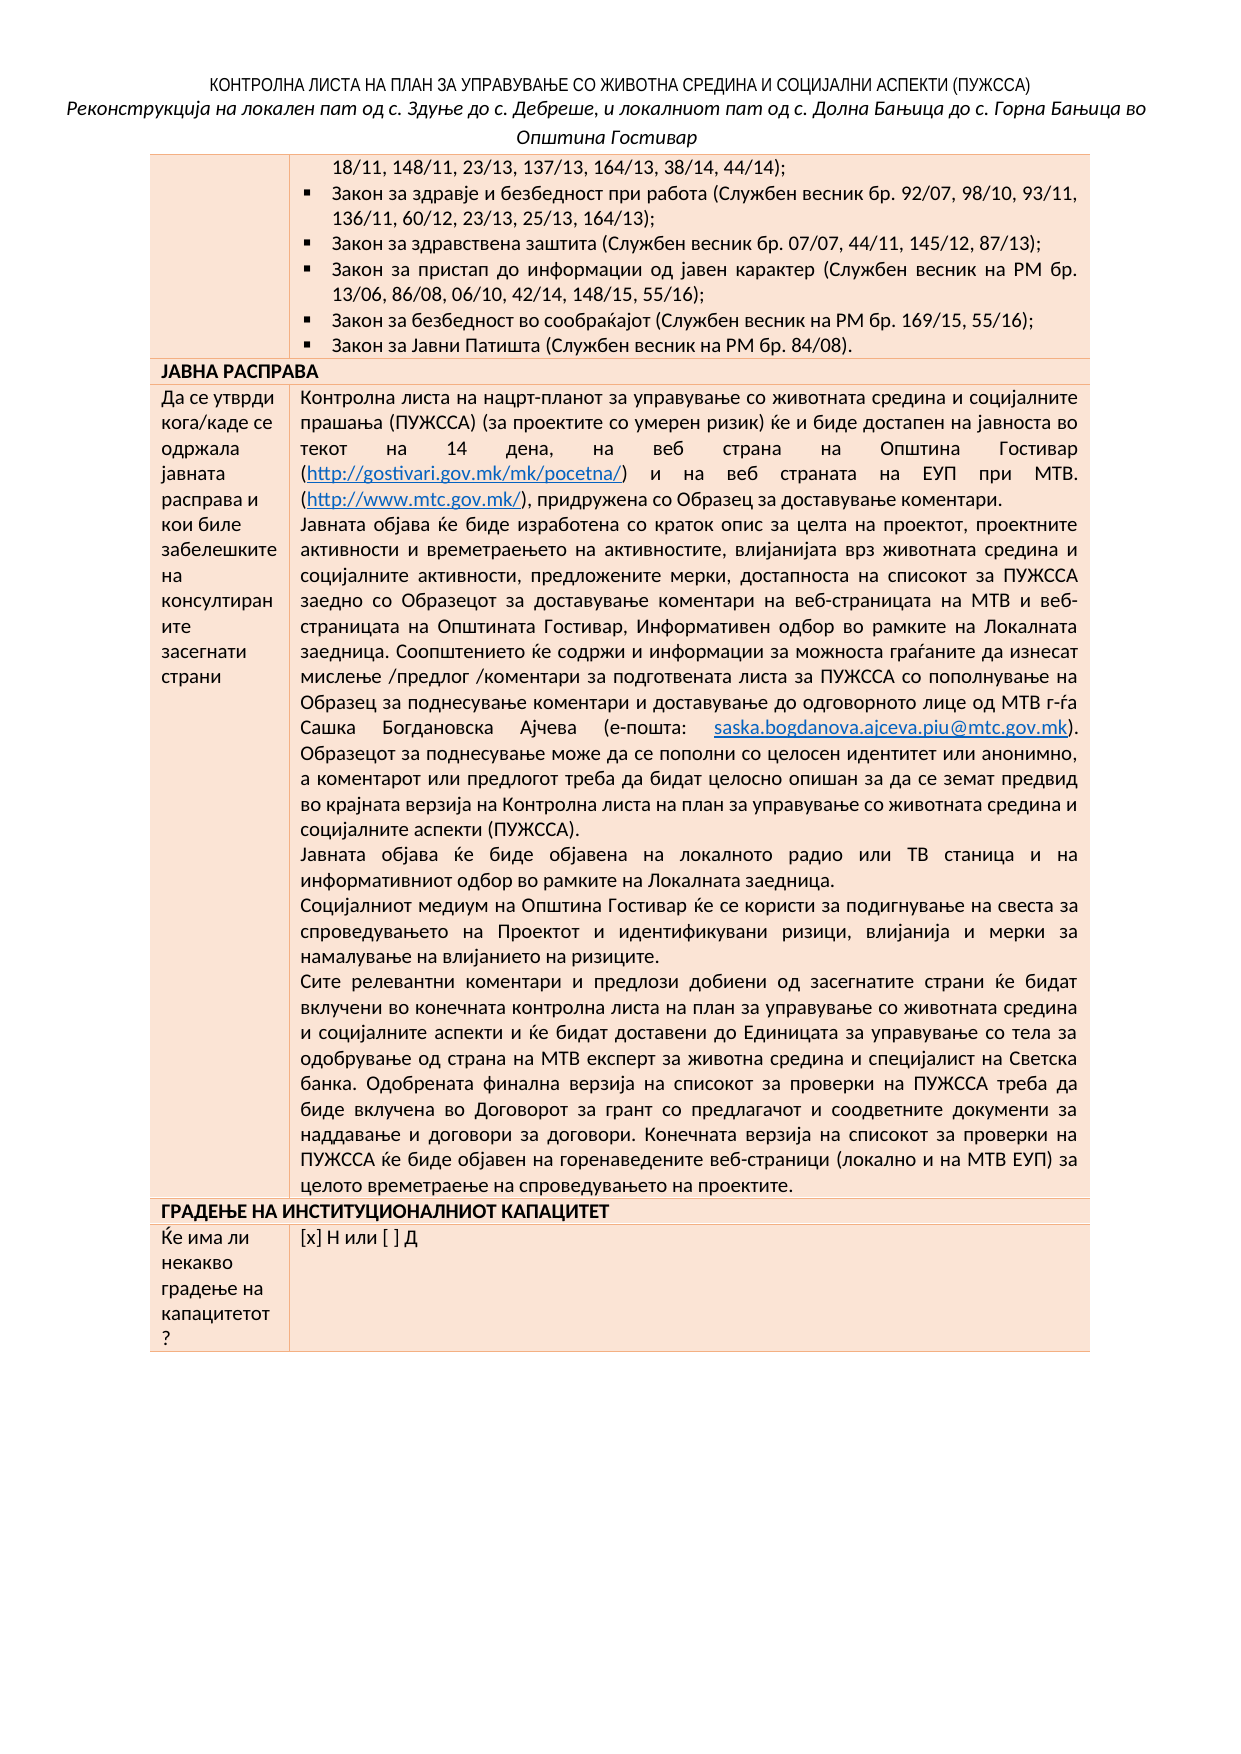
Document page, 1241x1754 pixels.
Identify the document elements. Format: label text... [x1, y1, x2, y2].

table_cell Ќе има ли некакво градење на капацитетот? [150, 1225, 289, 1351]
table_cell ЈАВНА РАСПРАВА [150, 359, 1090, 384]
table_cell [150, 155, 289, 358]
table_cell [x] Н или [ ] Д [290, 1225, 1090, 1351]
table_cell Контролна листа на нацрт-планот за управување со животната средина и социјалните прашања (ПУЖССА) (за проектите со умерен ризик) ќе и биде достапен на јавноста во текот на 14 дена, на веб страна на Општина Гостивар (http://gostivari.gov.mk/mk/pocetna/) и на веб страната на ЕУП при МТВ. (http://www.mtc.gov.mk/), придружена со Образец за доставување коментари. Јавната објава ќе биде изработена со краток опис за целта на проектот, проектните активности и времетраењето на активностите, влијанијата врз животната средина и социјалните активности, предложените мерки, достапноста на списокот за ПУЖССА заедно со Образецот за доставување коментари на веб-страницата на МТВ и веб-страницата на Општината Гостивар, Информативен одбор во рамките на Локалната заедница. Соопштението ќе содржи и информации за можноста граѓаните да изнесат мислење /предлог /коментари за подготвената листа за ПУЖССА со пополнување на Образец за поднесување коментари и доставување до одговорното лице од МТВ г-ѓа Сашка Богдановска Ајчева (е-пошта: saska.bogdanova.ajceva.piu@mtc.gov.mk). Образецот за поднесување може да се пополни со целосен идентитет или анонимно, а коментарот или предлогот треба да бидат целосно опишан за да се земат предвид во крајната верзија на Контролна листа на план за управување со животната средина и социјалните аспекти (ПУЖССА). Јавната објава ќе биде објавена на локалното радио или ТВ станица и на информативниот одбор во рамките на Локалната заедница. Социјалниот медиум на Општина Гостивар ќе се користи за подигнување на свеста за спроведувањето на Проектот и идентификувани ризици, влијанија и мерки за намалување на влијанието на ризиците. Сите релевантни коментари и предлози добиени од засегнатите страни ќе бидат вклучени во конечната контролна листа на план за управување со животната средина и социјалните аспекти и ќе бидат доставени до Единицата за управување со тела за одобрување од страна на МТВ експерт за животна средина и специјалист на Светска банка. Одобрената финална верзија на списокот за проверки на ПУЖССА треба да биде вклучена во Договорот за грант со предлагачот и соодветните документи за наддавање и договори за договори. Конечната верзија на списокот за проверки на ПУЖССА ќе биде објавен на горенаведените веб-страници (локално и на МТВ ЕУП) за целото времетраење на спроведувањето на проектите. [290, 385, 1090, 1197]
table_cell ГРАДЕЊЕ НА ИНСТИТУЦИОНАЛНИОТ КАПАЦИТЕТ [150, 1199, 1090, 1223]
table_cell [290, 155, 1090, 358]
table_cell Да се утврди кога/каде се одржала јавната расправа и кои биле забелешките на консултираните засегнати страни [150, 385, 289, 1197]
